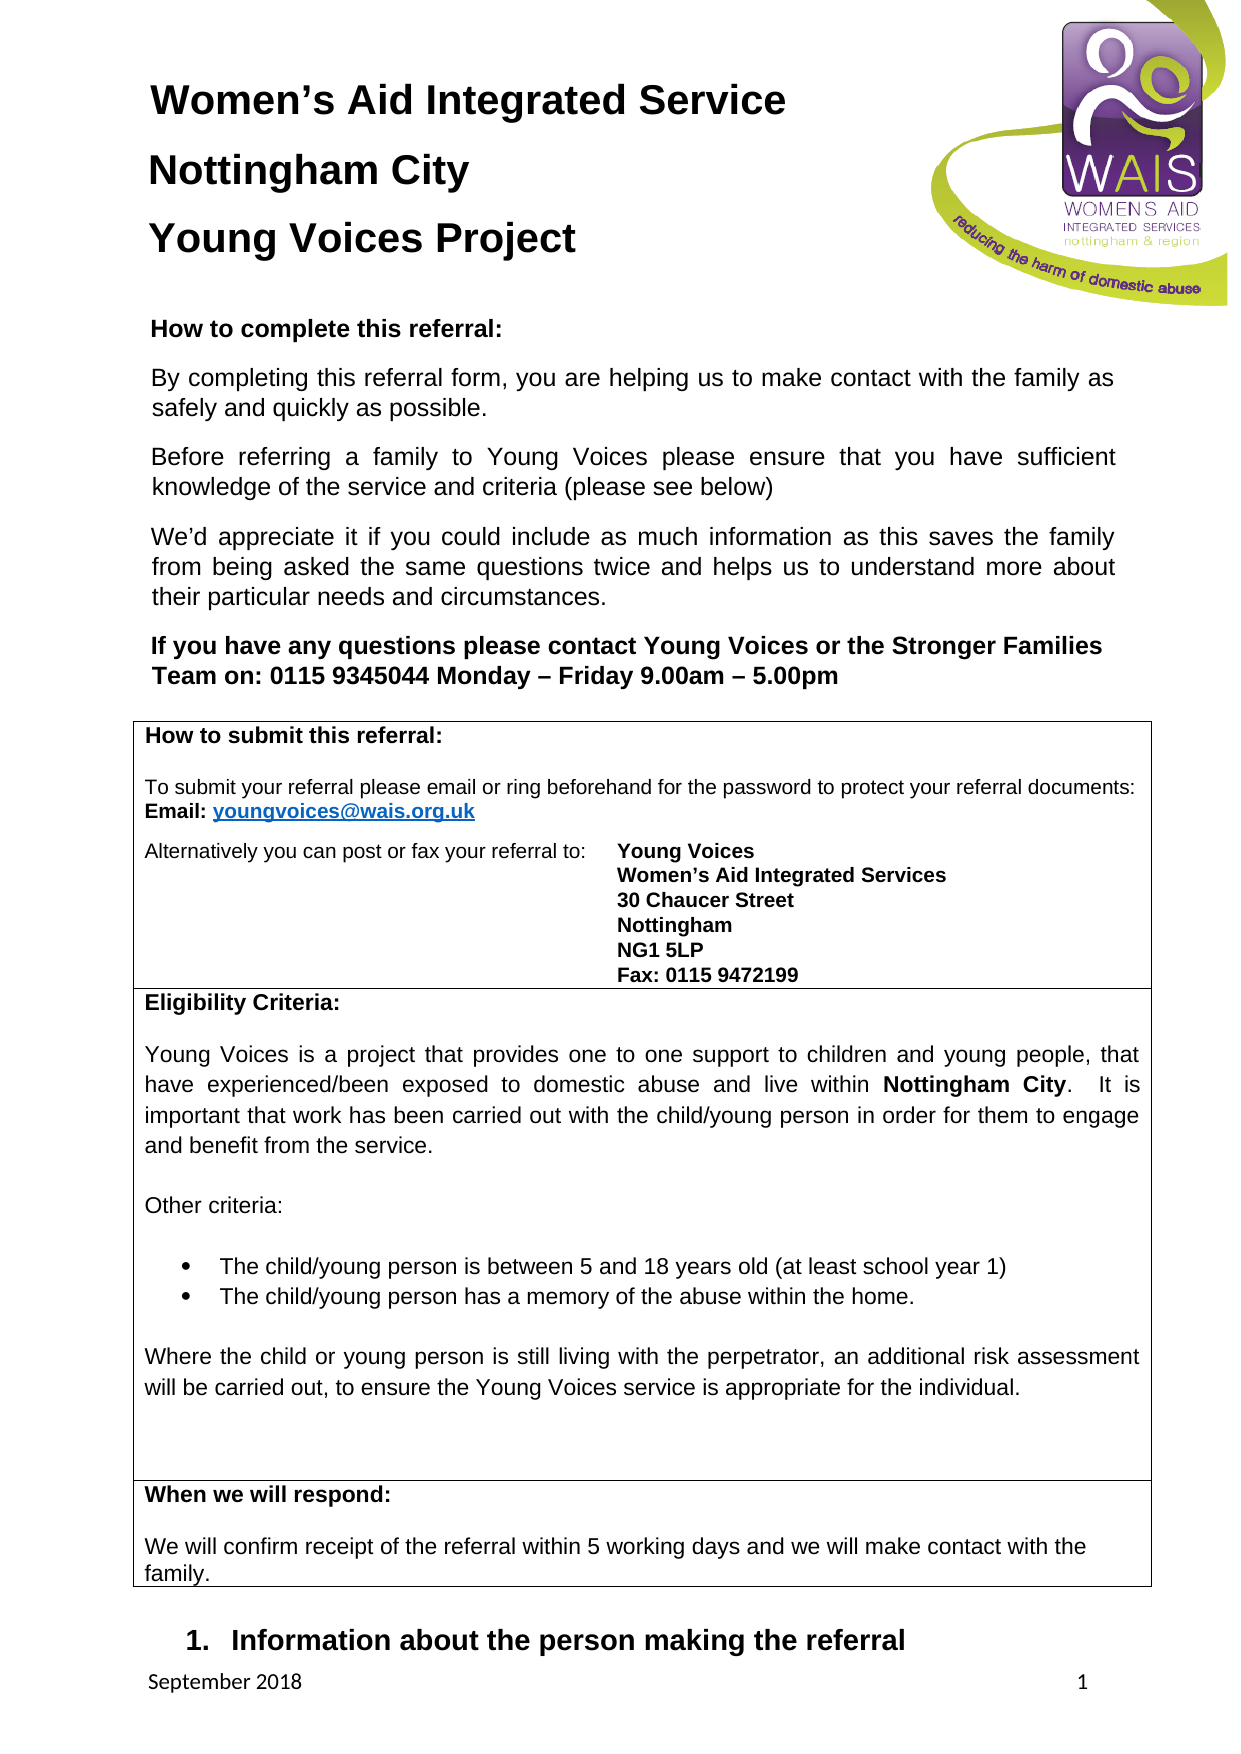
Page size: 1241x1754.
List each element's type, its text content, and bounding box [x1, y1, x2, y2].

subtitle Women’s Aid Integrated Service [150, 76, 1117, 123]
table_cell Young Voices Women’s Aid Integrated Services 30 Chaucer Street Nottingham NG1 5LP Fax: 0115 9472199 [606, 839, 1151, 987]
text How to complete this referral: [150, 314, 1117, 343]
text Young Voices Project [148, 214, 1117, 262]
text Nottingham City [148, 145, 1117, 193]
list Information about the person making the referral [185, 1623, 930, 1657]
text Before referring a family to Young Voices please ensure that you have sufficient knowledge of the service and criteria (please see below) [151, 442, 1117, 501]
text By completing this referral form, you are helping us to make contact with the family as safely and quickly as possible. [151, 363, 1117, 421]
table_header How to submit this referral: To submit your referral please email or ring beforehand for the password to protect your referral documents: Email: youngvoices@wais.org.uk [134, 722, 1151, 839]
text If you have any questions please contact Young Voices or the Stronger Families Team on: 0115 9345044 Monday – Friday 9.00am – 5.00pm [151, 631, 1117, 690]
table_cell Alternatively you can post or fax your referral to: [134, 839, 606, 987]
table_cell Eligibility Criteria: Young Voices is a project that provides one to one support to children and young people, that have experienced/been exposed to domestic abuse and live within Nottingham City. It is important that work has been carried out with the child/young person in order for them to engage and benefit from the service. Other criteria: The child/young person is between 5 and 18 years old (at least school year 1) The child/young person has a memory of the abuse within the home. Where the child or young person is still living with the perpetrator, an additional risk assessment will be carried out, to ensure the Young Voices service is appropriate for the individual. [134, 989, 1151, 1479]
table_cell When we will respond: We will confirm receipt of the referral within 5 working days and we will make contact with the family. [134, 1481, 1151, 1586]
text We’d appreciate it if you could include as much information as this saves the family from being asked the same questions twice and helps us to understand more about their particular needs and circumstances. [151, 522, 1117, 610]
picture [914, 0, 1228, 311]
